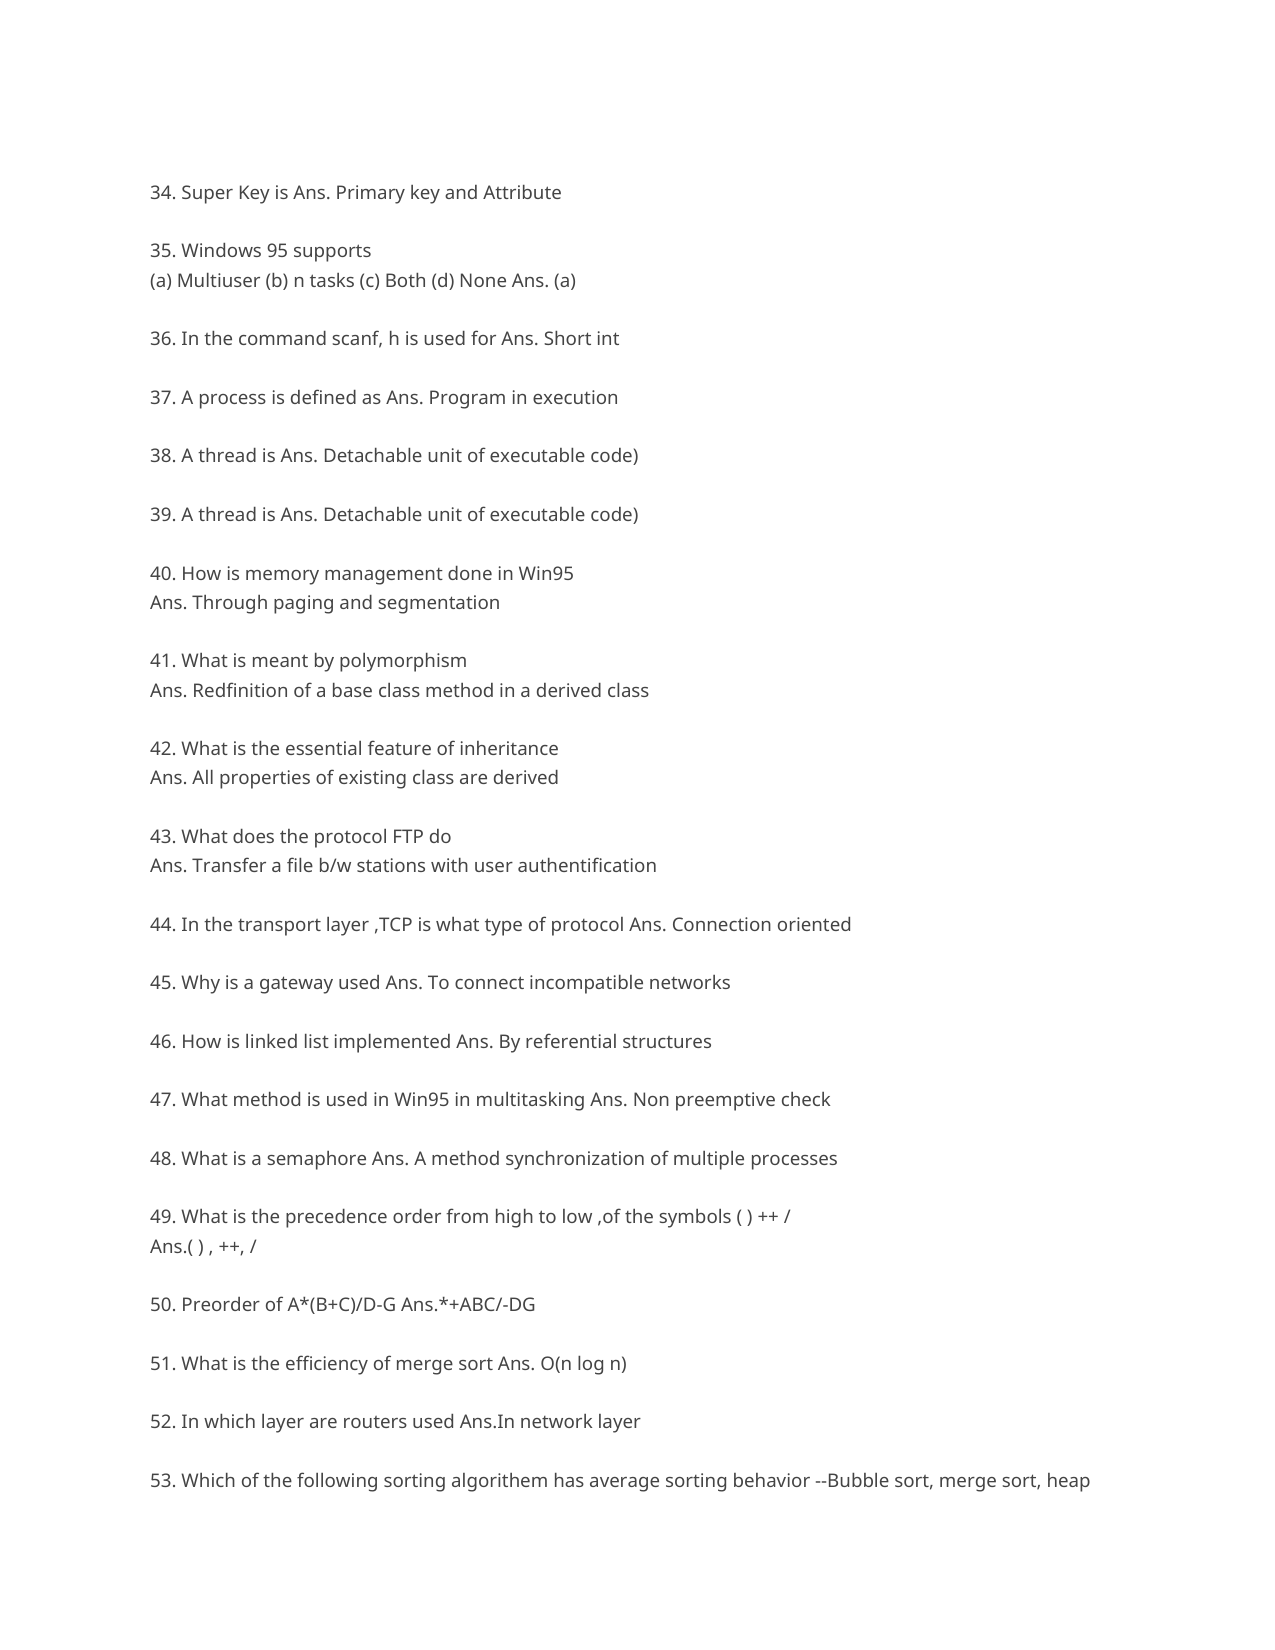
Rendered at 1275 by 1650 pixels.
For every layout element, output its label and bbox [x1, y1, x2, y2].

text [150, 150, 1125, 1493]
